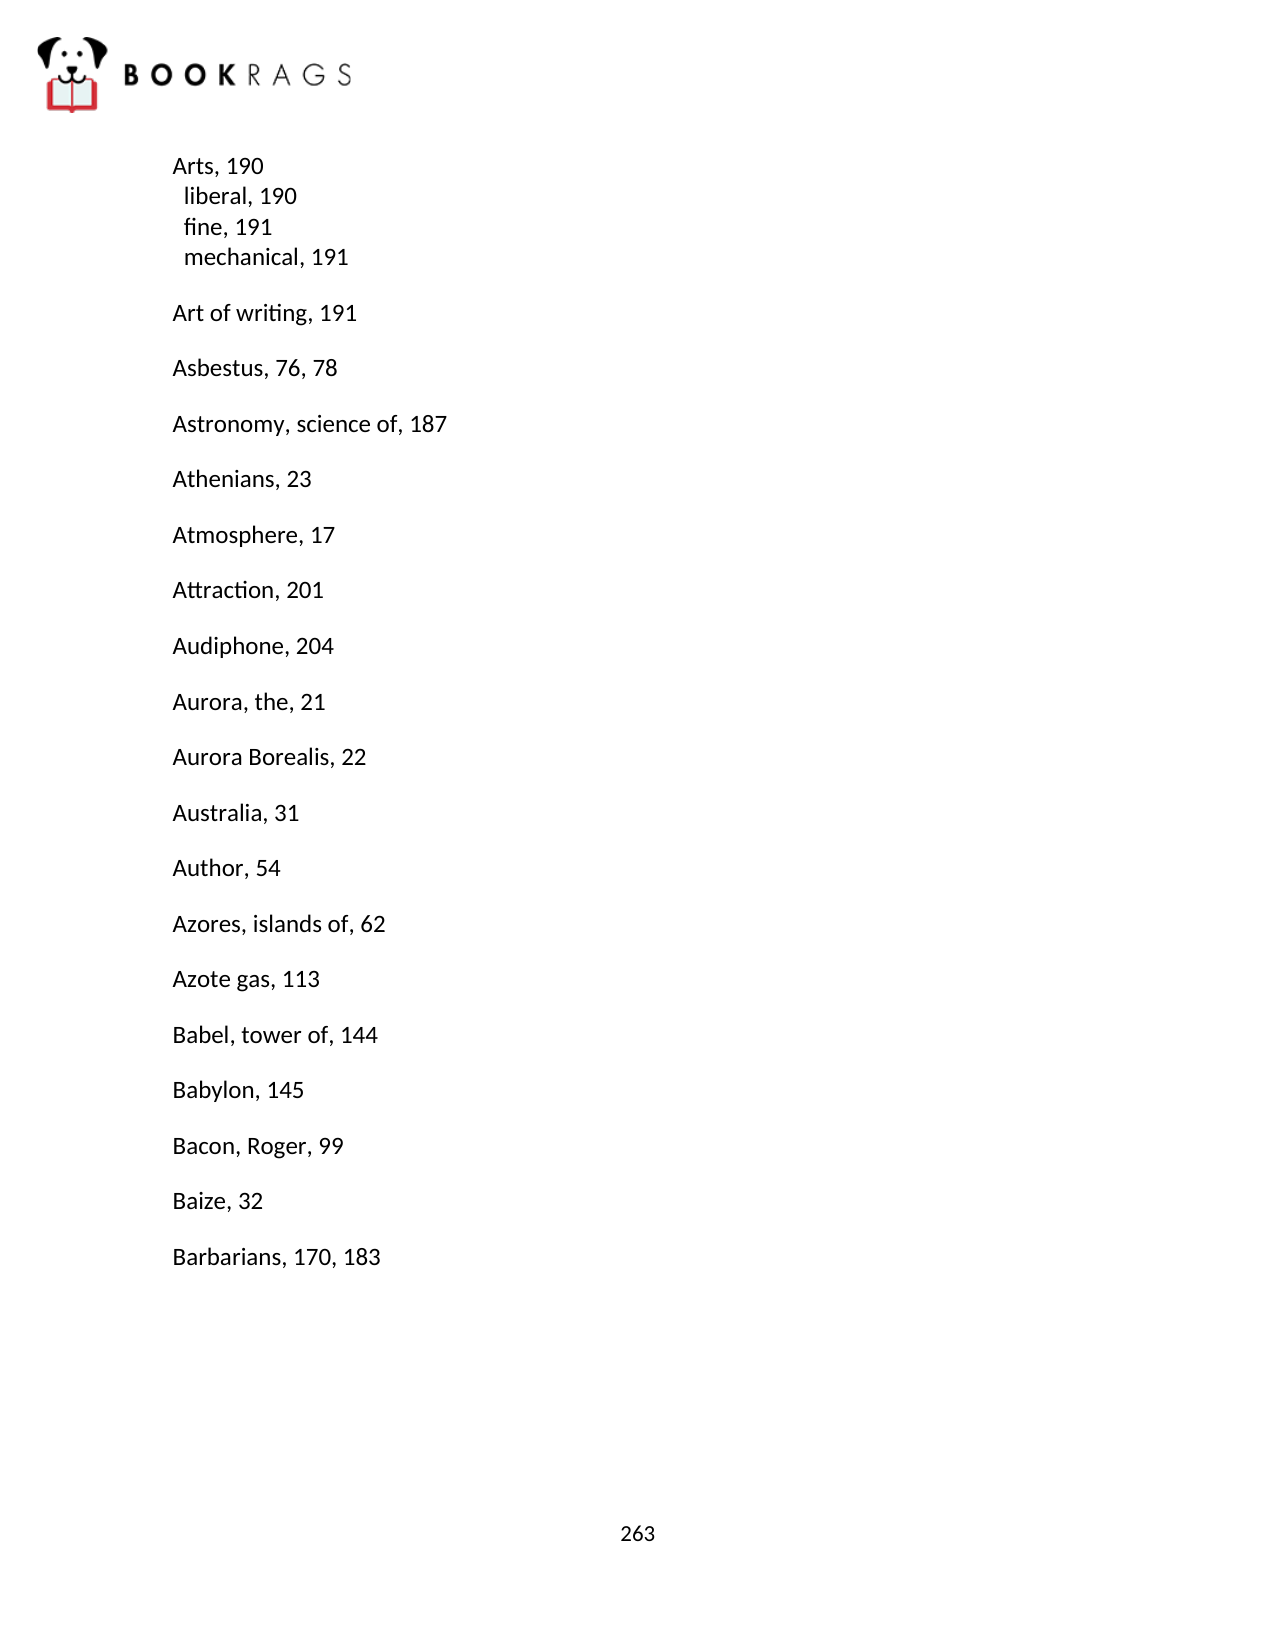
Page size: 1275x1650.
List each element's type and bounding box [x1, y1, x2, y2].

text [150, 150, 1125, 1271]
picture [37, 37, 351, 113]
